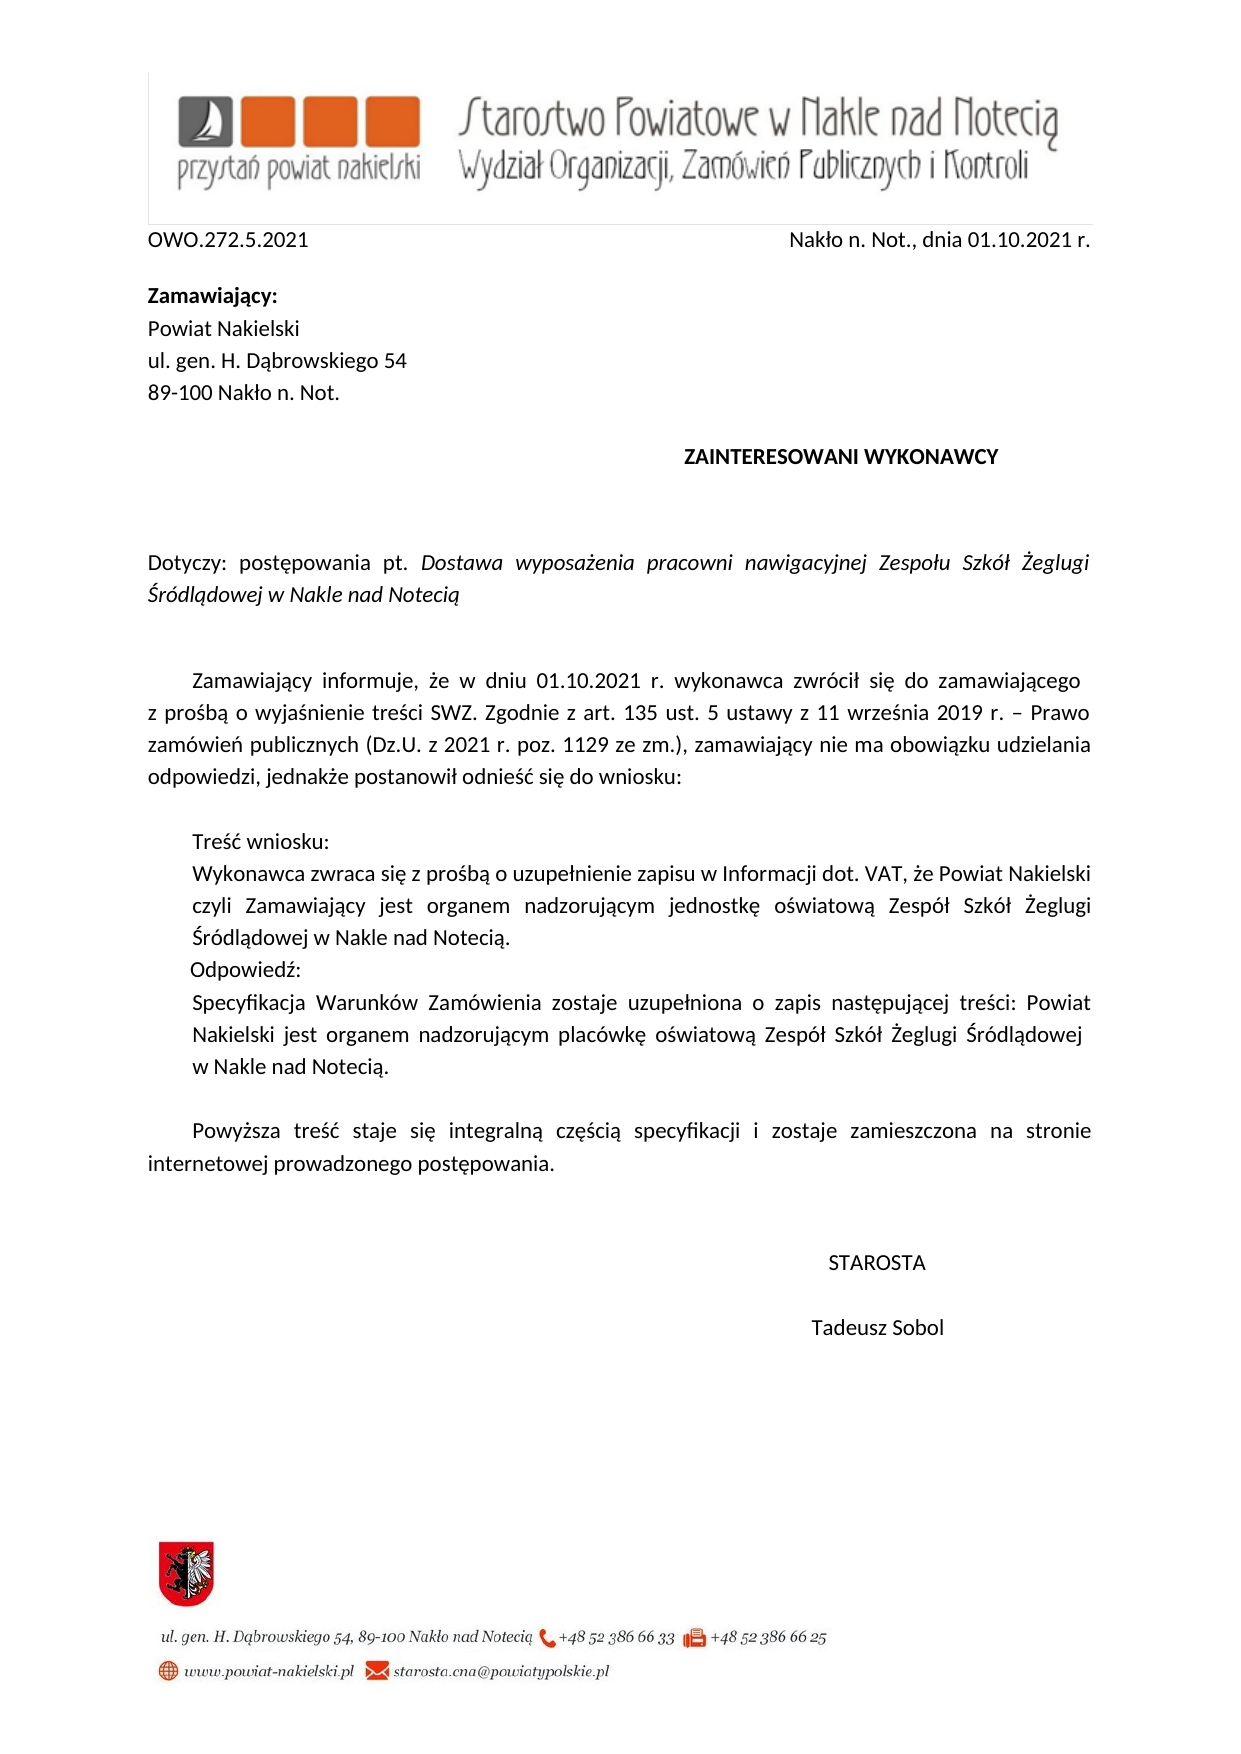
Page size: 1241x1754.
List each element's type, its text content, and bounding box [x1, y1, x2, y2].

text Powiat Nakielski [148, 314, 1093, 342]
text STAROSTA [148, 1248, 1093, 1276]
picture [147, 1536, 1070, 1699]
picture [147, 73, 1093, 226]
list Odpowiedź: [190, 956, 1093, 983]
text Dotyczy: postępowania pt. Dostawa wyposażenia pracowni nawigacyjnej Zespołu Szkół Żeglugi Śródlądowej w Nakle nad Notecią [148, 548, 1093, 609]
text ZAINTERESOWANI WYKONAWCY [516, 442, 1093, 470]
text Powyższa treść staje się integralną częścią specyfikacji i zostaje zamieszczona na stronie internetowej prowadzonego postępowania. [148, 1116, 1093, 1177]
text 89-100 Nakło n. Not. [148, 378, 1093, 406]
text Zamawiający informuje, że w dniu 01.10.2021 r. wykonawca zwrócił się do zamawiającego z prośbą o wyjaśnienie treści SWZ. Zgodnie z art. 135 ust. 5 ustawy z 11 września 2019 r. – Prawo zamówień publicznych (Dz.U. z 2021 r. poz. 1129 ze zm.), zamawiający nie ma obowiązku udzielania odpowiedzi, jednakże postanowił odnieść się do wniosku: [148, 666, 1093, 790]
text Zamawiający: [148, 281, 1093, 309]
text Specyfikacja Warunków Zamówienia zostaje uzupełniona o zapis następującej treści: Powiat Nakielski jest organem nadzorującym placówkę oświatową Zespół Szkół Żeglugi Śródlądowej w Nakle nad Notecią. [192, 988, 1093, 1080]
text ul. gen. H. Dąbrowskiego 54 [148, 346, 1093, 374]
text Treść wniosku: [192, 827, 1093, 855]
text Tadeusz Sobol [148, 1313, 1093, 1341]
text OWO.272.5.2021 Nakło n. Not., dnia 01.10.2021 r. [148, 226, 1093, 253]
list Wykonawca zwraca się z prośbą o uzupełnienie zapisu w Informacji dot. VAT, że Powiat Nakielski czyli Zamawiający jest organem nadzorującym jednostkę oświatową Zespół Szkół Żeglugi Śródlądowej w Nakle nad Notecią. [192, 859, 1093, 951]
